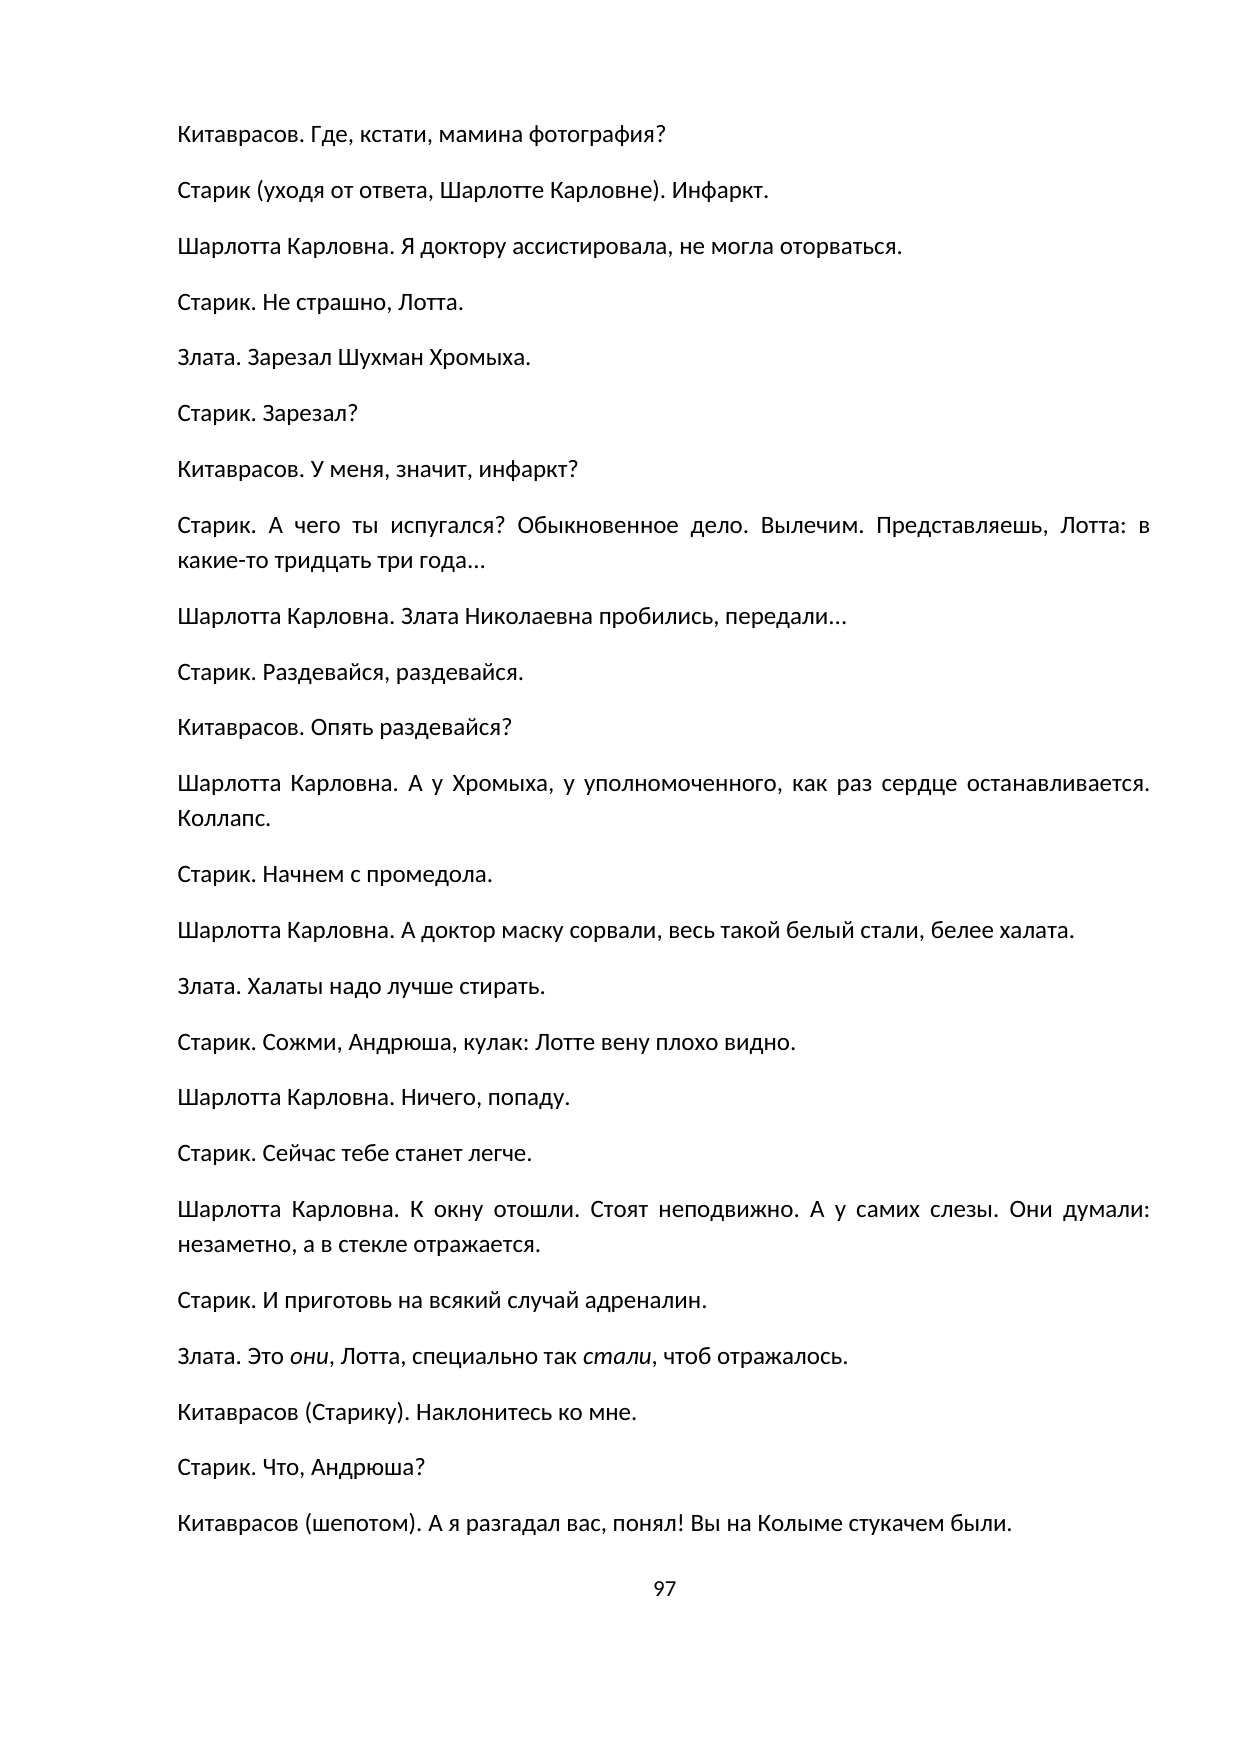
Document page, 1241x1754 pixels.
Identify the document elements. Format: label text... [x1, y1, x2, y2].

text Старик. Сейчас тебе станет легче. [177, 1137, 1152, 1168]
text Старик. Зарезал? [177, 397, 1152, 428]
text Старик. А чего ты испугался? Обыкновенное дело. Вылечим. Представляешь, Лотта: в какие-то тридцать три года... [177, 509, 1152, 574]
text Старик. Сожми, Андрюша, кулак: Лотте вену плохо видно. [177, 1026, 1152, 1056]
text Старик. Начнем с промедола. [177, 858, 1152, 889]
text Старик. И приготовь на всякий случай адреналин. [177, 1284, 1152, 1314]
text Шарлотта Карловна. А у Хромыха, у уполномоченного, как раз сердце останавливается. Коллапс. [177, 767, 1152, 833]
text Злата. Зарезал Шухман Хромыха. [177, 341, 1152, 372]
text Старик. Не страшно, Лотта. [177, 286, 1152, 316]
text Шарлотта Карловна. Я доктору ассистировала, не могла оторваться. [177, 230, 1152, 260]
text Китаврасов. Где, кстати, мамина фотография? [177, 118, 1152, 149]
text Китаврасов. У меня, значит, инфаркт? [177, 453, 1152, 484]
text Злата. Халаты надо лучше стирать. [177, 970, 1152, 1000]
text Китаврасов (Старику). Наклонитесь ко мне. [177, 1396, 1152, 1426]
text Старик. Раздевайся, раздевайся. [177, 656, 1152, 686]
text Шарлотта Карловна. К окну отошли. Стоят неподвижно. А у самих слезы. Они думали: незаметно, а в стекле отражается. [177, 1193, 1152, 1259]
text Китаврасов. Опять раздевайся? [177, 711, 1152, 742]
text Китаврасов (шепотом). А я разгадал вас, понял! Вы на Колыме стукачем были. [177, 1507, 1152, 1538]
text Старик. Что, Андрюша? [177, 1451, 1152, 1482]
text Шарлотта Карловна. Ничего, попаду. [177, 1081, 1152, 1112]
text Злата. Это они, Лотта, специально так стали, чтоб отражалось. [177, 1340, 1152, 1370]
text Шарлотта Карловна. А доктор маску сорвали, весь такой белый стали, белее халата. [177, 914, 1152, 944]
text Старик (уходя от ответа, Шарлотте Карловне). Инфаркт. [177, 174, 1152, 204]
text Шарлотта Карловна. Злата Николаевна пробились, передали... [177, 600, 1152, 630]
